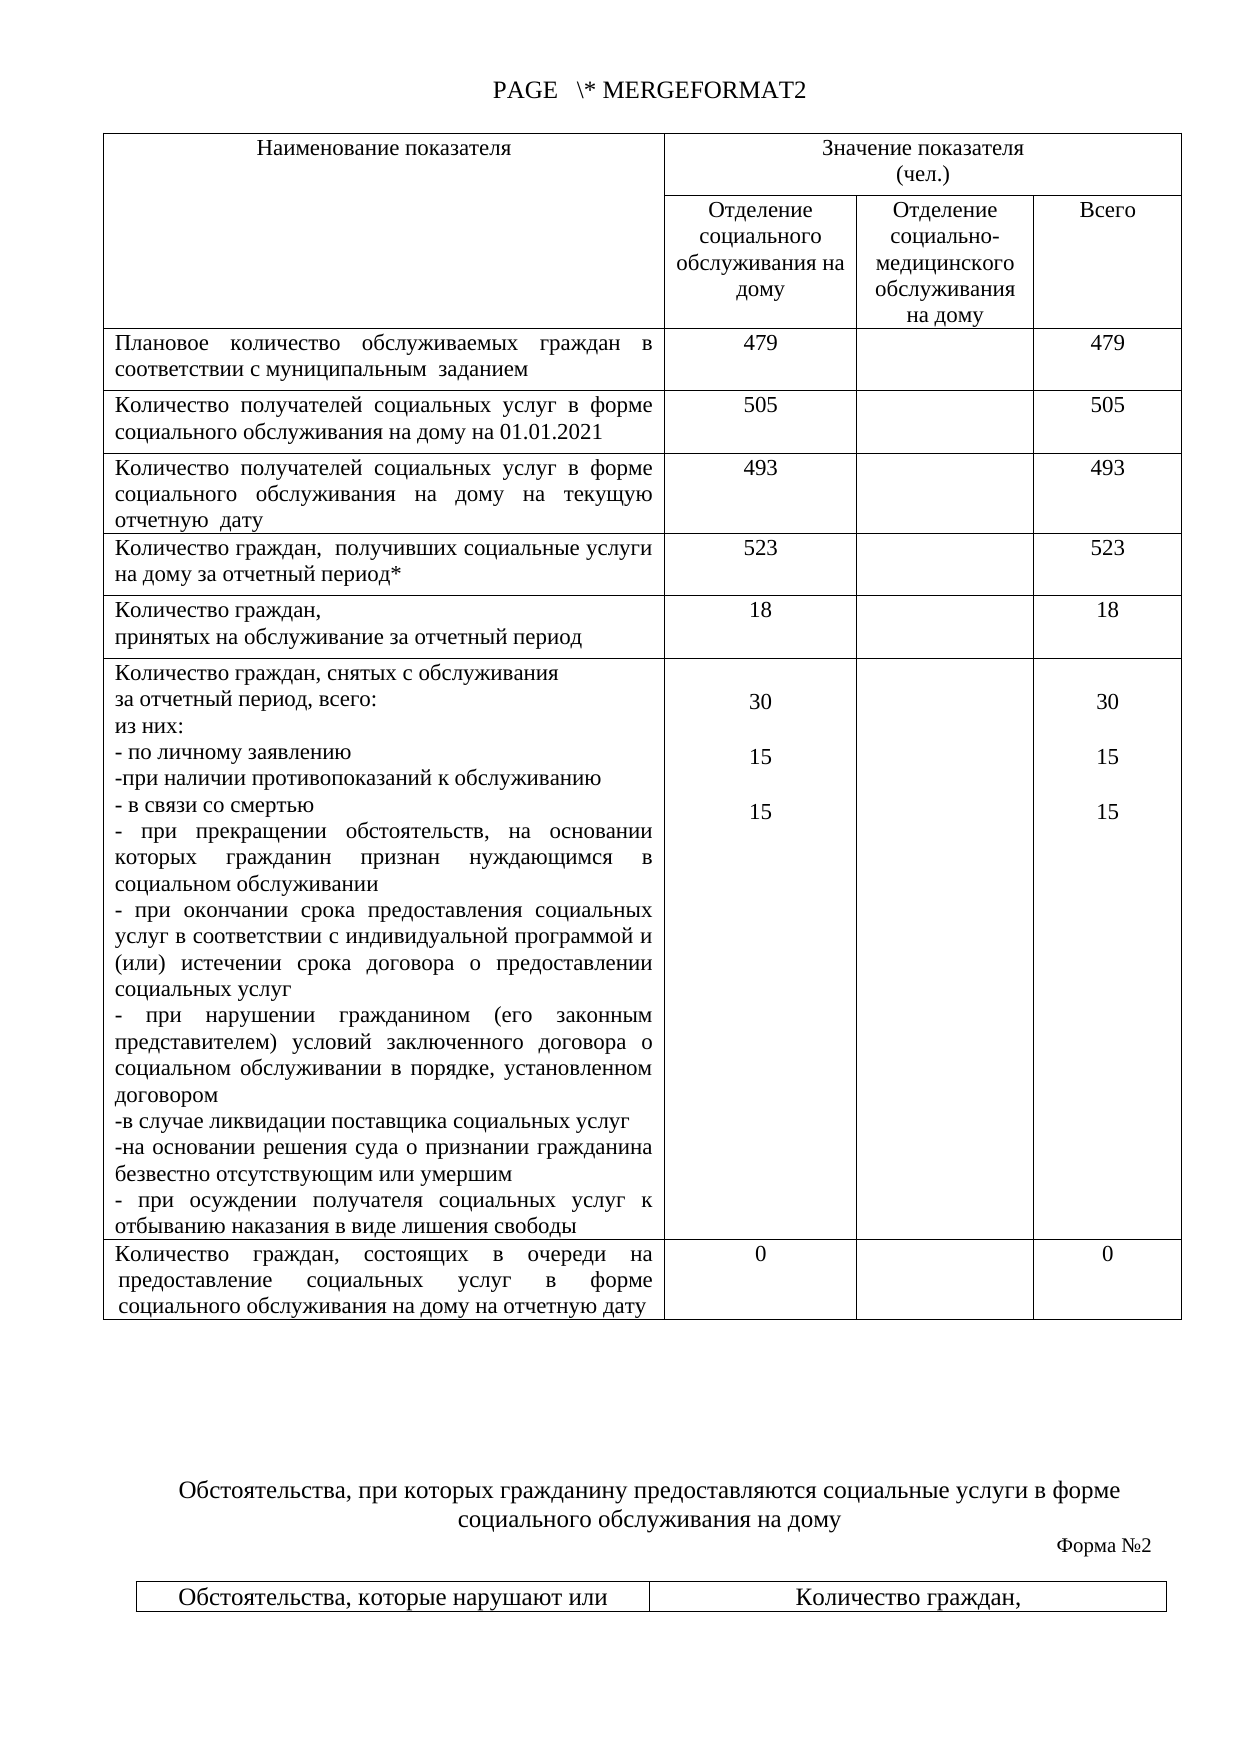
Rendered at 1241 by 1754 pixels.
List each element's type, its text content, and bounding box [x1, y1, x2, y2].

table_cell 479 [665, 329, 856, 390]
table_cell [857, 534, 1033, 595]
table_cell 523 [665, 534, 856, 595]
table_cell Количество получателей социальных услуг в форме социального обслуживания на дому на 01.01.2021 [104, 391, 664, 453]
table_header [650, 1582, 1166, 1611]
table_cell Количество граждан, состоящих в очереди на предоставление социальных услуг в форме социального обслуживания на дому на отчетную дату [104, 1240, 664, 1319]
table_cell Количество граждан, получивших социальные услуги на дому за отчетный период* [104, 534, 664, 595]
table_cell Плановое количество обслуживаемых граждан в соответствии с муниципальным заданием [104, 329, 664, 390]
table_cell 479 [1034, 329, 1181, 390]
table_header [137, 1582, 649, 1611]
table_cell 30 15 15 [665, 659, 856, 1239]
table_cell 18 [1034, 596, 1181, 658]
table_header Наименование показателя [104, 134, 664, 328]
table_cell Всего [1034, 196, 1181, 328]
text Форма №2 [148, 1533, 1152, 1557]
table_cell 505 [665, 391, 856, 453]
table_cell 0 [665, 1240, 856, 1319]
table_cell 0 [1034, 1240, 1181, 1319]
table_cell [857, 596, 1033, 658]
table_cell 18 [665, 596, 856, 658]
table_cell 493 [665, 454, 856, 533]
table_cell Количество граждан, принятых на обслуживание за отчетный период [104, 596, 664, 658]
table_cell [857, 391, 1033, 453]
table_cell [857, 454, 1033, 533]
table_cell [857, 329, 1033, 390]
table_cell Количество граждан, снятых с обслуживания за отчетный период, всего: из них: - по личному заявлению -при наличии противопоказаний к обслуживанию - в связи со смертью - при прекращении обстоятельств, на основании которых гражданин признан нуждающимся в социальном обслуживании - при окончании срока предоставления социальных услуг в соответствии с индивидуальной программой и (или) истечении срока договора о предоставлении социальных услуг - при нарушении гражданином (его законным представителем) условий заключенного договора о социальном обслуживании в порядке, установленном договором -в случае ликвидации поставщика социальных услуг -на основании решения суда о признании гражданина безвестно отсутствующим или умершим - при осуждении получателя социальных услуг к отбыванию наказания в виде лишения свободы [104, 659, 664, 1239]
table_header Значение показателя (чел.) [665, 134, 1181, 195]
table_cell Отделение социально-медицинского обслуживания на дому [857, 196, 1033, 328]
table_cell Количество получателей социальных услуг в форме социального обслуживания на дому на текущую отчетную дату [104, 454, 664, 533]
table_cell 505 [1034, 391, 1181, 453]
table_cell 493 [1034, 454, 1181, 533]
table_cell 523 [1034, 534, 1181, 595]
table_cell [857, 1240, 1033, 1319]
table_cell [857, 659, 1033, 1239]
table_cell 30 15 15 [1034, 659, 1181, 1239]
table_cell Отделение социального обслуживания на дому [665, 196, 856, 328]
text Обстоятельства, при которых гражданину предоставляются социальные услуги в форме социального обслуживания на дому [148, 1476, 1152, 1533]
